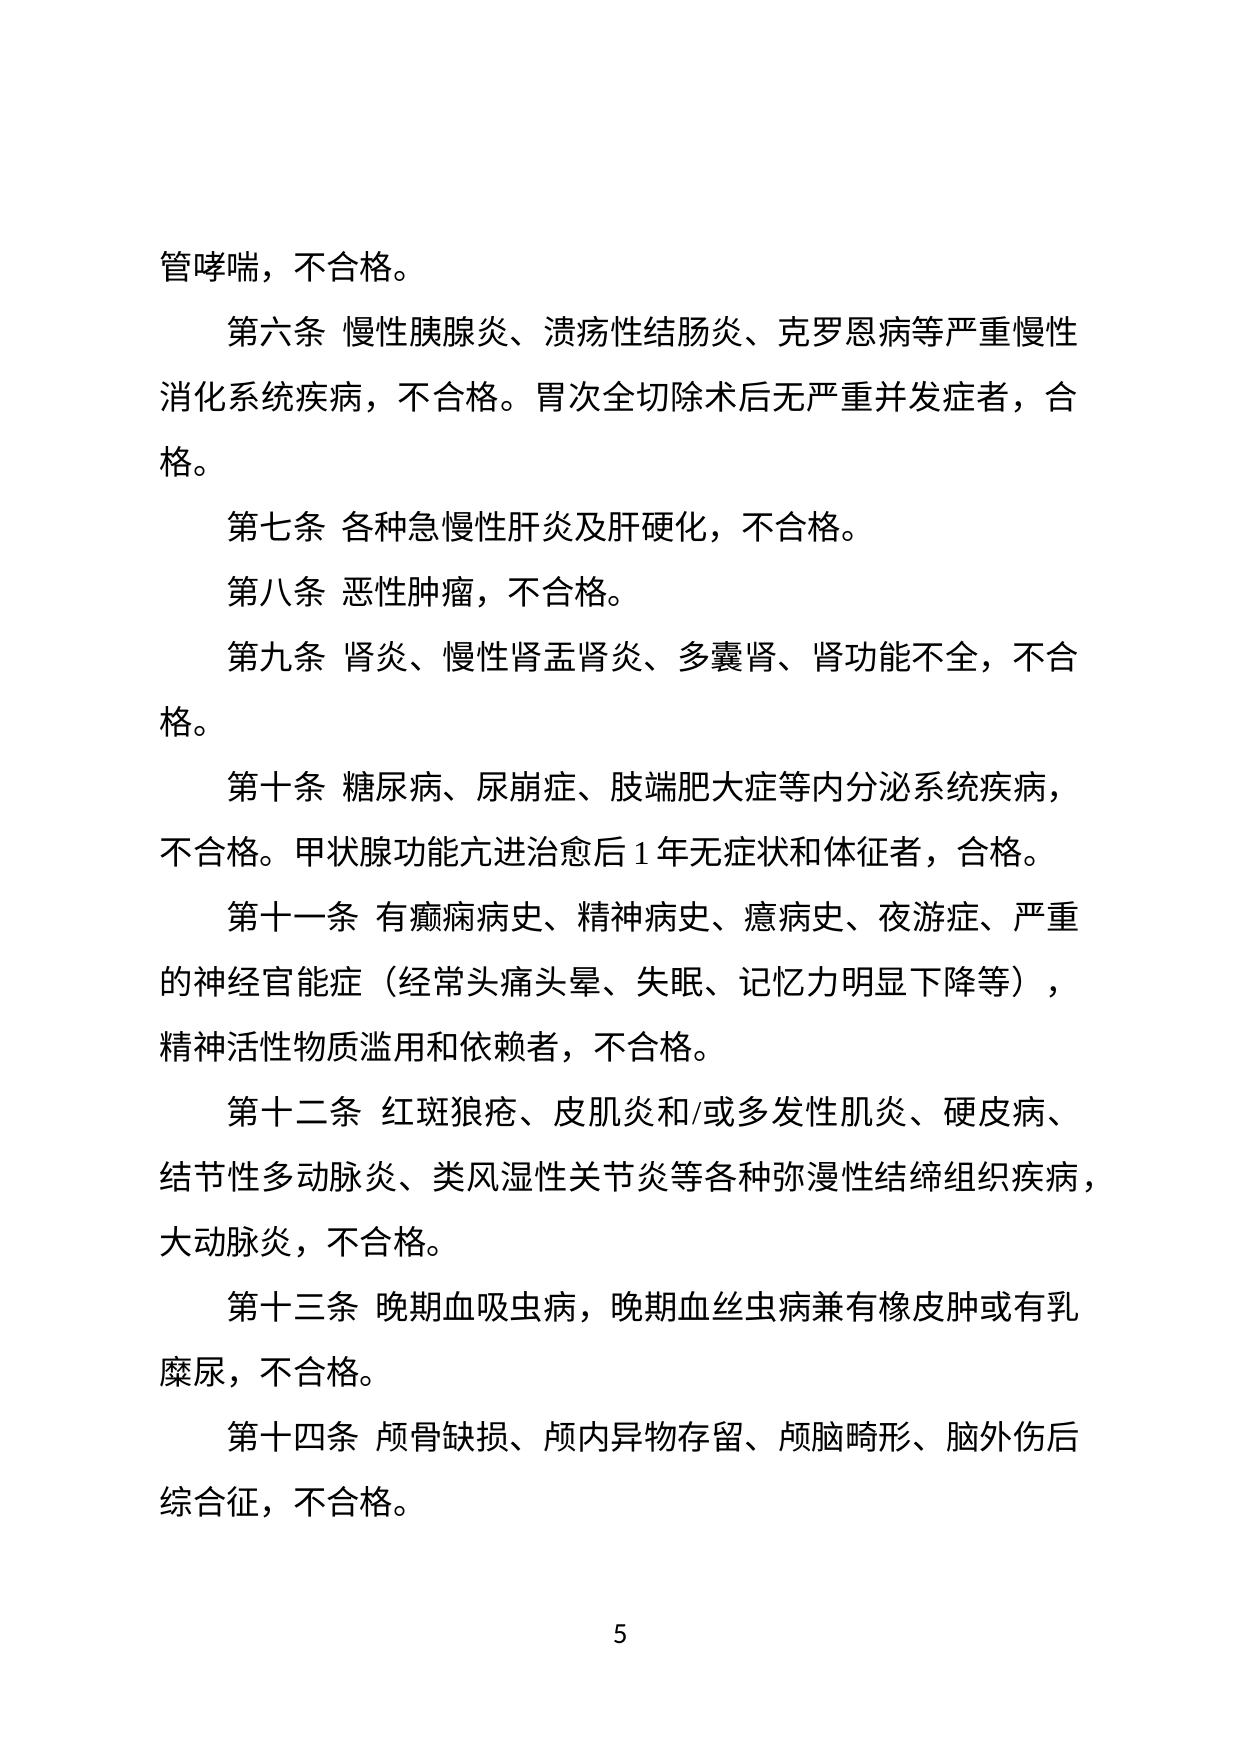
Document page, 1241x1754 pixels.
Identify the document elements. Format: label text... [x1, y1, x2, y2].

text 第六条 慢性胰腺炎、溃疡性结肠炎、克罗恩病等严重慢性消化系统疾病，不合格。胃次全切除术后无严重并发症者，合格。 [159, 298, 1081, 493]
text 第十条 糖尿病、尿崩症、肢端肥大症等内分泌系统疾病，不合格。甲状腺功能亢进治愈后1年无症状和体征者，合格。 [159, 753, 1081, 883]
text 第十三条 晚期血吸虫病，晚期血丝虫病兼有橡皮肿或有乳糜尿，不合格。 [159, 1273, 1081, 1403]
text 第八条 恶性肿瘤，不合格。 [159, 558, 1081, 623]
text 第九条 肾炎、慢性肾盂肾炎、多囊肾、肾功能不全，不合格。 [159, 623, 1081, 753]
text 第七条 各种急慢性肝炎及肝硬化，不合格。 [159, 493, 1081, 558]
text 第十二条 红斑狼疮、皮肌炎和/或多发性肌炎、硬皮病、结节性多动脉炎、类风湿性关节炎等各种弥漫性结缔组织疾病，大动脉炎，不合格。 [159, 1078, 1081, 1273]
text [159, 233, 1081, 298]
text 第十四条 颅骨缺损、颅内异物存留、颅脑畸形、脑外伤后综合征，不合格。 [159, 1403, 1081, 1533]
text 第十一条 有癫痫病史、精神病史、癔病史、夜游症、严重的神经官能症（经常头痛头晕、失眠、记忆力明显下降等），精神活性物质滥用和依赖者，不合格。 [159, 883, 1081, 1078]
